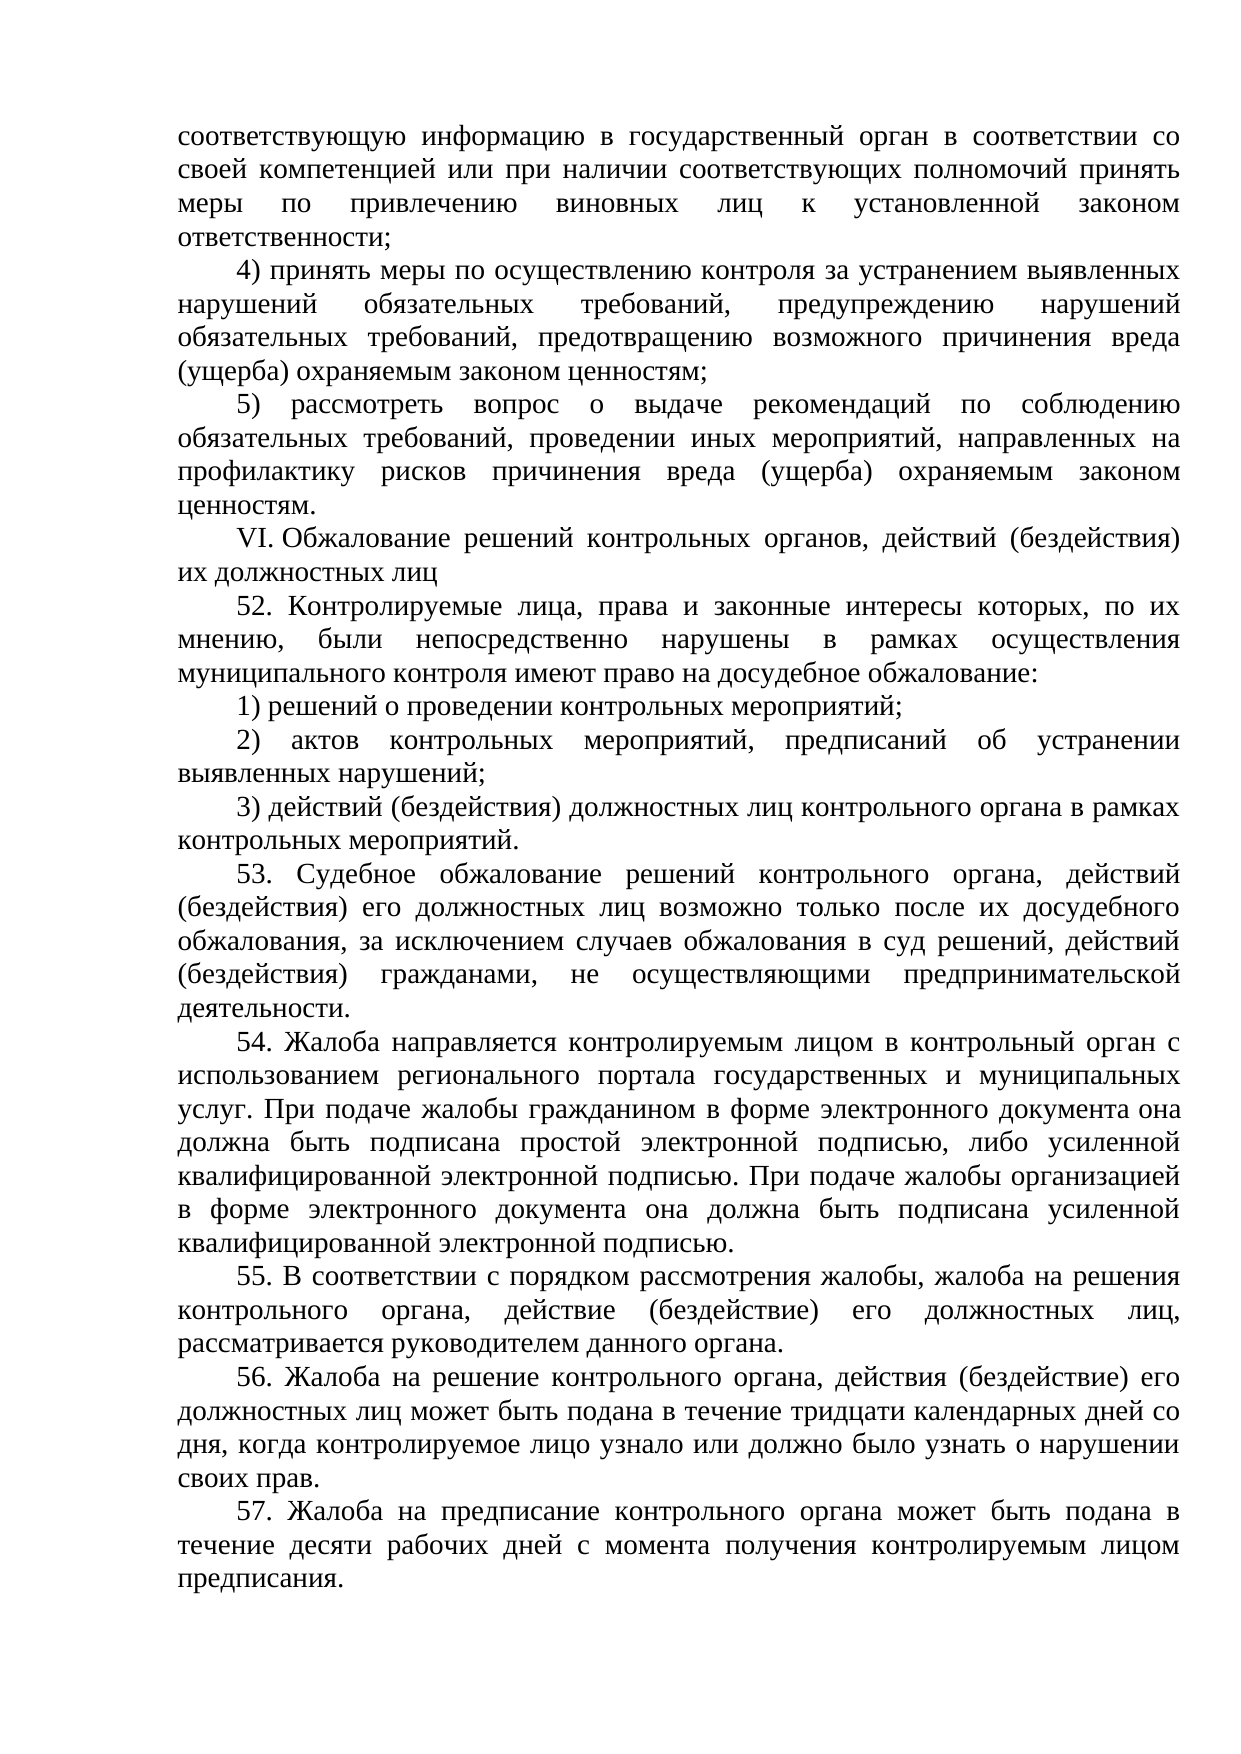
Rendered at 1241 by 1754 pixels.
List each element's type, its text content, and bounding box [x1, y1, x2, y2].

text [177, 118, 1181, 252]
text 57. Жалоба на предписание контрольного органа может быть подана в течение десяти рабочих дней с момента получения контролируемым лицом предписания. [177, 1493, 1181, 1594]
text 52. Контролируемые лица, права и законные интересы которых, по их мнению, были непосредственно нарушены в рамках осуществления муниципального контроля имеют право на досудебное обжалование: [177, 588, 1181, 688]
text 56. Жалоба на решение контрольного органа, действия (бездействие) его должностных лиц может быть подана в течение тридцати календарных дней со дня, когда контролируемое лицо узнало или должно было узнать о нарушении своих прав. [177, 1359, 1181, 1493]
text 5) рассмотреть вопрос о выдаче рекомендаций по соблюдению обязательных требований, проведении иных мероприятий, направленных на профилактику рисков причинения вреда (ущерба) охраняемым законом ценностям. [177, 386, 1181, 521]
text 55. В соответствии с порядком рассмотрения жалобы, жалоба на решения контрольного органа, действие (бездействие) его должностных лиц, рассматривается руководителем данного органа. [177, 1258, 1181, 1359]
text 3) действий (бездействия) должностных лиц контрольного органа в рамках контрольных мероприятий. [177, 789, 1181, 856]
text 4) принять меры по осуществлению контроля за устранением выявленных нарушений обязательных требований, предупреждению нарушений обязательных требований, предотвращению возможного причинения вреда (ущерба) охраняемым законом ценностям; [177, 252, 1181, 386]
text 1) решений о проведении контрольных мероприятий; [177, 688, 1181, 722]
text VI. Обжалование решений контрольных органов, действий (бездействия) их должностных лиц [177, 521, 1181, 588]
text 53. Судебное обжалование решений контрольного органа, действий (бездействия) его должностных лиц возможно только после их досудебного обжалования, за исключением случаев обжалования в суд решений, действий (бездействия) гражданами, не осуществляющими предпринимательской деятельности. [177, 856, 1181, 1024]
text 54. Жалоба направляется контролируемым лицом в контрольный орган с использованием регионального портала государственных и муниципальных услуг. При подаче жалобы гражданином в форме электронного документа она должна быть подписана простой электронной подписью, либо усиленной квалифицированной электронной подписью. При подаче жалобы организацией в форме электронного документа она должна быть подписана усиленной квалифицированной электронной подписью. [177, 1024, 1181, 1258]
text 2) актов контрольных мероприятий, предписаний об устранении выявленных нарушений; [177, 722, 1181, 789]
